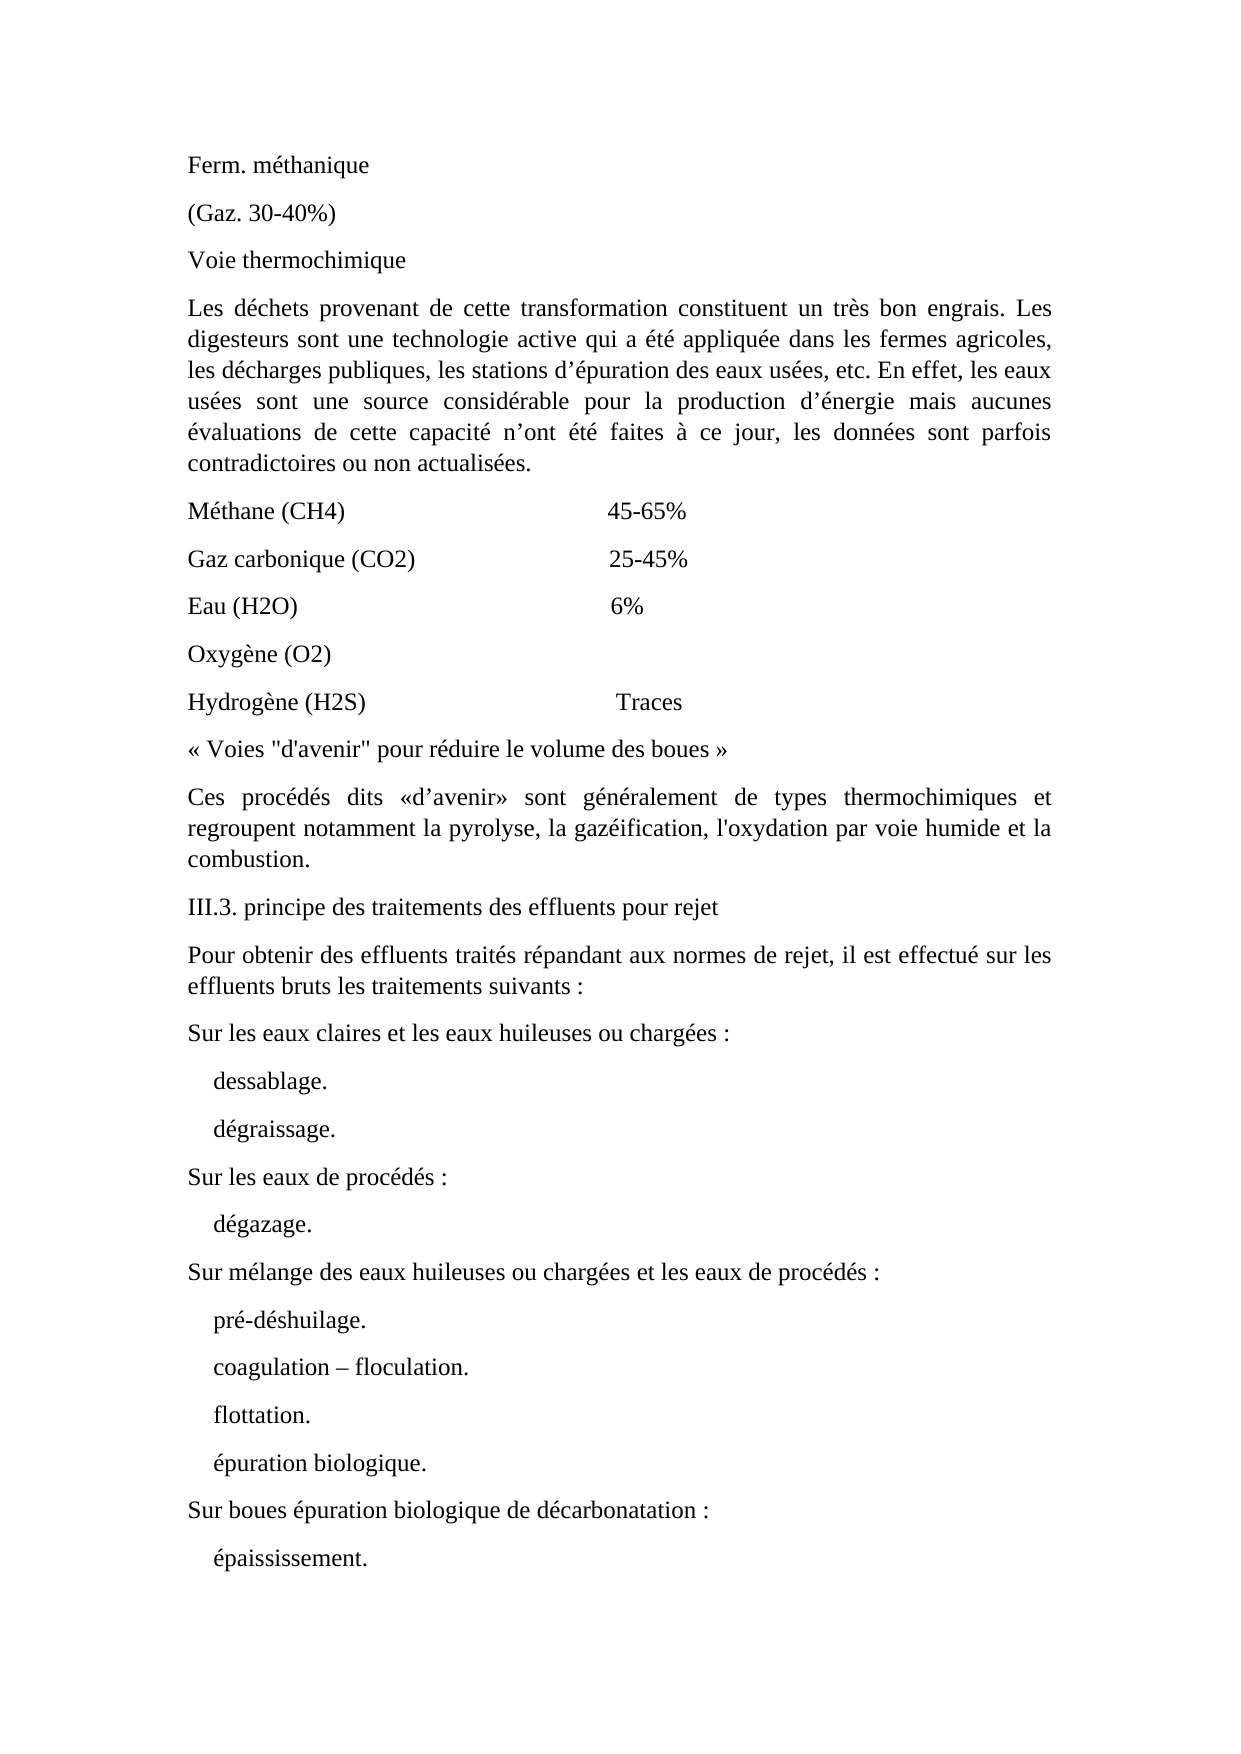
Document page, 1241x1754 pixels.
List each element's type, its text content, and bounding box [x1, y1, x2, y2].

text Sur les eaux claires et les eaux huileuses ou chargées : [187, 1018, 1053, 1047]
text Gaz carbonique (CO2) 25-45% [187, 544, 1053, 572]
text  épuration biologique. [187, 1448, 1053, 1477]
text Hydrogène (H2S) Traces [187, 687, 1053, 716]
text  dégraissage. [187, 1114, 1053, 1143]
text Pour obtenir des effluents traités répandant aux normes de rejet, il est effectué sur les effluents bruts les traitements suivants : [187, 940, 1053, 999]
text  épaississement. [187, 1543, 1053, 1572]
text Eau (H2O) 6% [187, 591, 1053, 620]
text (Gaz. 30-40%) [187, 198, 1053, 226]
text Les déchets provenant de cette transformation constituent un très bon engrais. Les digesteurs sont une technologie active qui a été appliquée dans les fermes agricoles, les décharges publiques, les stations d’épuration des eaux usées, etc. En effet, les eaux usées sont une source considérable pour la production d’énergie mais aucunes évaluations de cette capacité n’ont été faites à ce jour, les données sont parfois contradictoires ou non actualisées. [187, 293, 1053, 477]
text Ces procédés dits «d’avenir» sont généralement de types thermochimiques et regroupent notamment la pyrolyse, la gazéification, l'oxydation par voie humide et la combustion. [187, 782, 1053, 873]
text  dessablage. [187, 1066, 1053, 1095]
text  coagulation – floculation. [187, 1352, 1053, 1381]
text  pré-déshuilage. [187, 1305, 1053, 1333]
text « Voies "d'avenir" pour réduire le volume des boues » [187, 734, 1053, 763]
text Sur les eaux de procédés : [187, 1162, 1053, 1190]
text Oxygène (O2) [187, 639, 1053, 668]
text  dégazage. [187, 1209, 1053, 1238]
text III.3. principe des traitements des effluents pour rejet [187, 892, 1053, 921]
text Voie thermochimique [187, 245, 1053, 274]
text Sur mélange des eaux huileuses ou chargées et les eaux de procédés : [187, 1257, 1053, 1286]
text Ferm. méthanique [187, 150, 1053, 179]
text  flottation. [187, 1400, 1053, 1429]
text Méthane (CH4) 45-65% [187, 496, 1053, 525]
text Sur boues épuration biologique de décarbonatation : [187, 1496, 1053, 1524]
